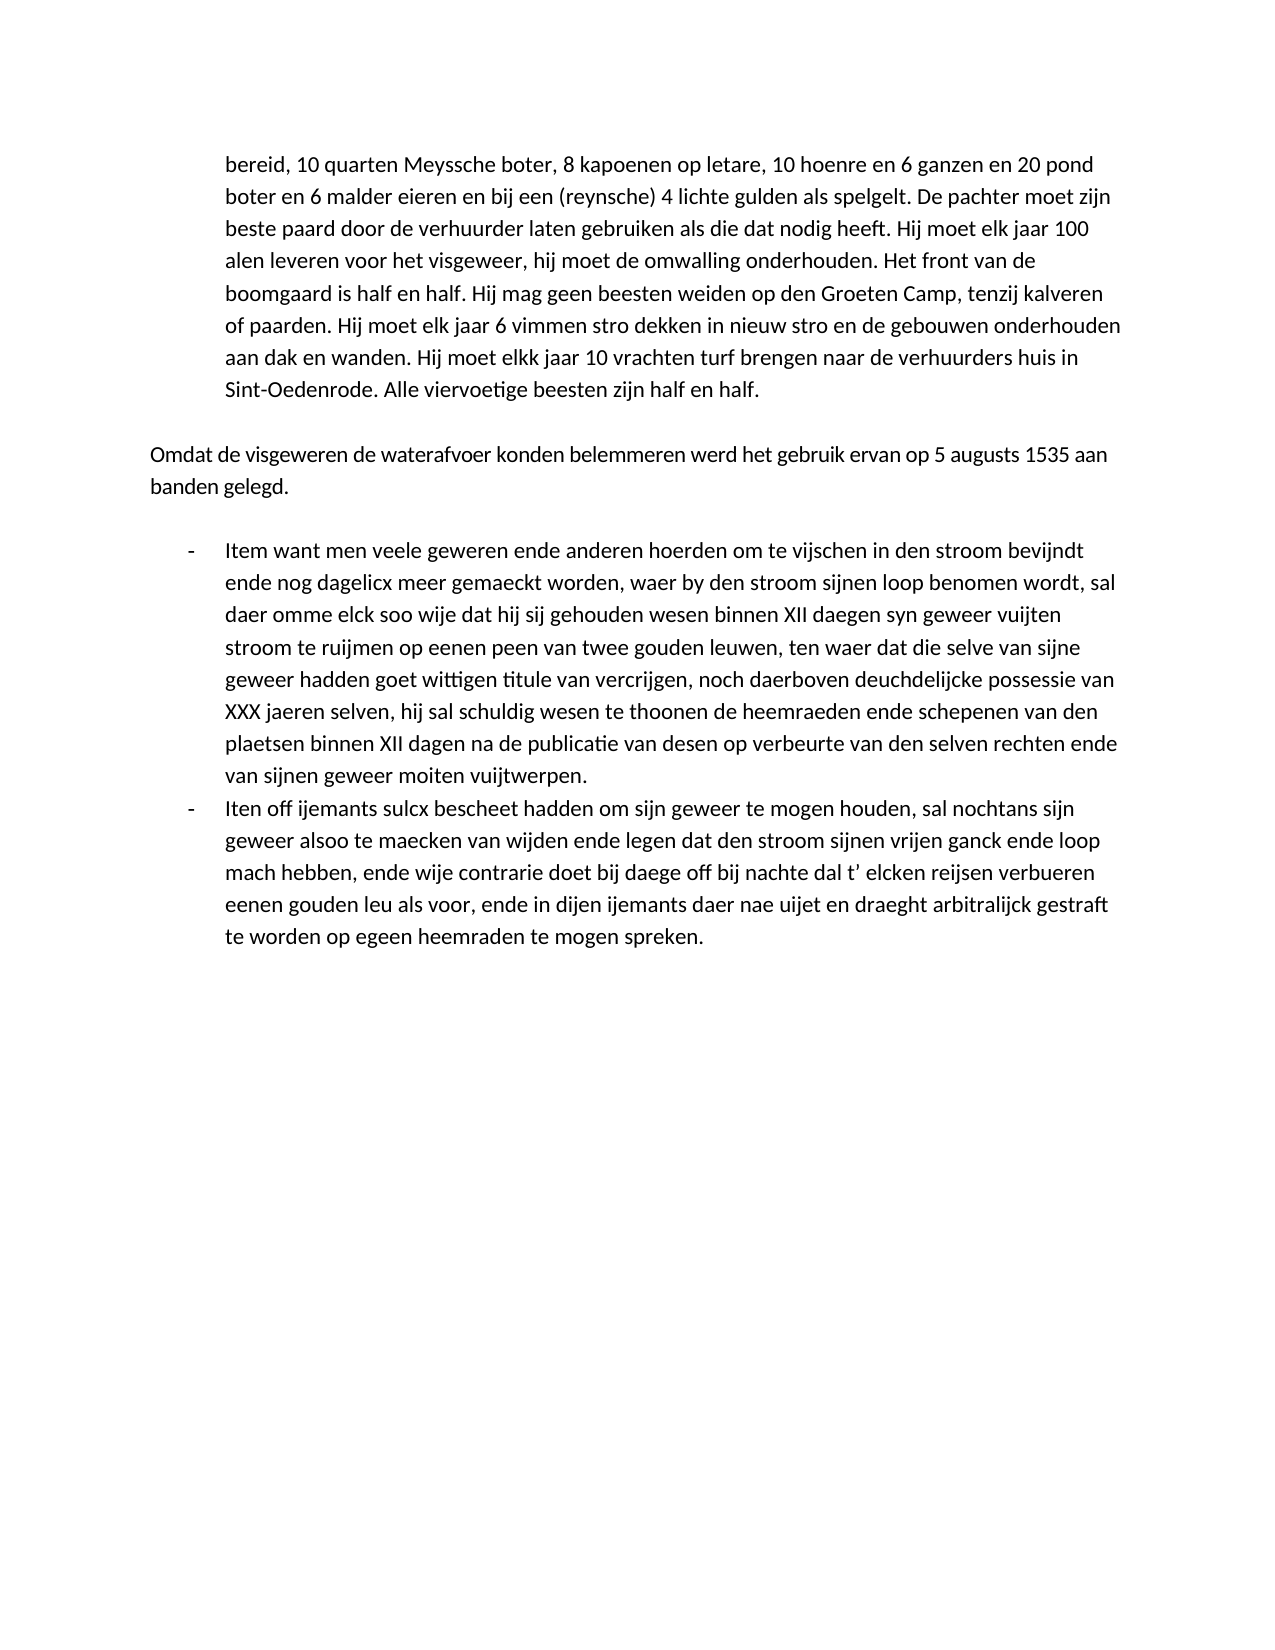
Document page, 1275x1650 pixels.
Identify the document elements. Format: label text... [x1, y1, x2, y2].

list Item want men veele geweren ende anderen hoerden om te vijschen in den stroom bevijndt ende nog dagelicx meer gemaeckt worden, waer by den stroom sijnen loop benomen wordt, sal daer omme elck soo wije dat hij sij gehouden wesen binnen XII daegen syn geweer vuijten stroom te ruijmen op eenen peen van twee gouden leuwen, ten waer dat die selve van sijne geweer hadden goet wittigen titule van vercrijgen, noch daerboven deuchdelijcke possessie van XXX jaeren selven, hij sal schuldig wesen te thoonen de heemraeden ende schepenen van den plaetsen binnen XII dagen na de publicatie van desen op verbeurte van den selven rechten ende van sijnen geweer moiten vuijtwerpen. [187, 536, 1125, 789]
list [187, 150, 1125, 403]
list Iten off ijemants sulcx bescheet hadden om sijn geweer te mogen houden, sal nochtans sijn geweer alsoo te maecken van wijden ende legen dat den stroom sijnen vrijen ganck ende loop mach hebben, ende wije contrarie doet bij daege off bij nachte dal t’ elcken reijsen verbueren eenen gouden leu als voor, ende in dijen ijemants daer nae uijet en draeght arbitralijck gestraft te worden op egeen heemraden te mogen spreken. [187, 794, 1125, 951]
list Omdat de visgeweren de waterafvoer konden belemmeren werd het gebruik ervan op 5 augusts 1535 aan banden gelegd. [150, 440, 1125, 500]
